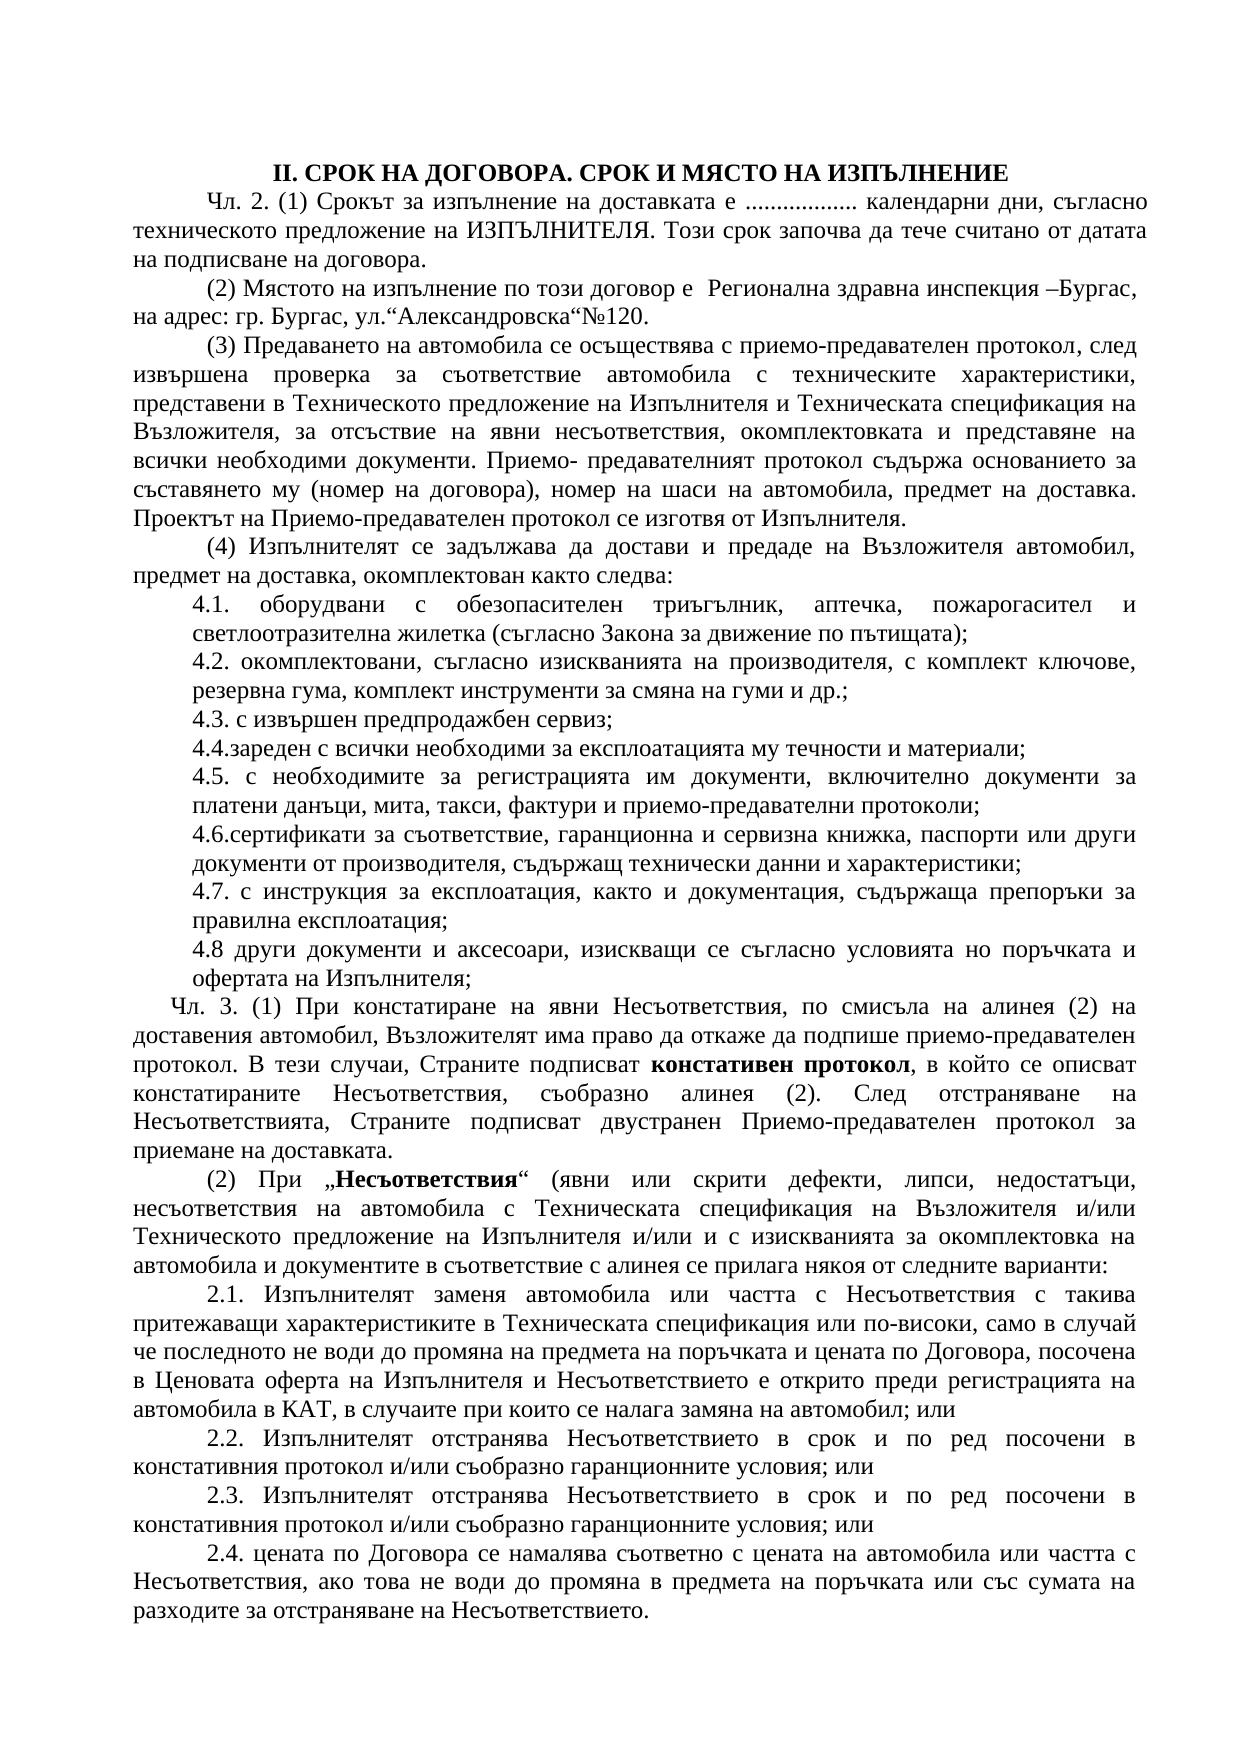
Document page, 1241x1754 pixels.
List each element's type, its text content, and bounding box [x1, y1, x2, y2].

text 4.1. оборудвани с обезопасителен триъгълник, аптечка, пожарогасител и светлоотразителна жилетка (съгласно Закона за движение по пътищата); [192, 589, 1137, 646]
text Чл. 3. (1) При констатиране на явни Несъответствия, по смисъла на алинея (2) на доставения автомобил, Възложителят има право да откаже да подпише приемо-предавателен протокол. В тези случаи, Страните подписват констативен протокол, в който се описват констатираните Несъответствия, съобразно алинея (2). След отстраняване на Несъответствията, Страните подписват двустранен Приемо-предавателен протокол за приемане на доставката. [133, 991, 1137, 1164]
text 4.6.сертификати за съответствие, гаранционна и сервизна книжка, паспорти или други документи от производителя, съдържащ технически данни и характеристики; [192, 819, 1137, 876]
text 4.3. с извършен предпродажбен сервиз; [192, 704, 1137, 733]
text 4.2. окомплектовани, съгласно изискванията на производителя, с комплект ключове, резервна гума, комплект инструменти за смяна на гуми и др.; [192, 646, 1137, 704]
text 4.7. с инструкция за експлоатация, както и документация, съдържаща препоръки за правилна експлоатация; [192, 876, 1137, 934]
text 4.5. с необходимите за регистрацията им документи, включително документи за платени данъци, мита, такси, фактури и приемо-предавателни протоколи; [192, 761, 1137, 819]
text 4.4.зареден с всички необходими за експлоатацията му течности и материали; [192, 733, 1137, 761]
text (2) При „Несъответствия“ (явни или скрити дефекти, липси, недостатъци, несъответствия на автомобила с Техническата спецификация на Възложителя и/или Техническото предложение на Изпълнителя и/или и с изискванията за окомплектовка на автомобила и документите в съответствие с алинея се прилага някоя от следните варианти: [133, 1164, 1137, 1279]
text (3) Предаването на автомобила се осъществява с приемо-предавателен протокол, след извършена проверка за съответствие автомобила с техническите характеристики, представени в Техническото предложение на Изпълнителя и Техническата спецификация на Възложителя, за отсъствие на явни несъответствия, окомплектовката и представяне на всички необходими документи. Приемо- предавателният протокол съдържа основанието за съставянето му (номер на договора), номер на шаси на автомобила, предмет на доставка. Проектът на Приемо-предавателен протокол се изготвя от Изпълнителя. [133, 330, 1137, 531]
text (4) Изпълнителят се задължава да достави и предаде на Възложителя автомобил, предмет на доставка, окомплектован както следва: [133, 531, 1137, 589]
text 2.1. Изпълнителят заменя автомобила или частта с Несъответствия с такива притежаващи характеристиките в Техническата спецификация или по-високи, само в случай че последното не води до промяна на предмета на поръчката и цената по Договора, посочена в Ценовата оферта на Изпълнителя и Несъответствието е открито преди регистрацията на автомобила в КАТ, в случаите при които се налага замяна на автомобил; или [133, 1279, 1137, 1423]
text 2.4. цената по Договора се намалява съответно с цената на автомобила или частта с Несъответствия, ако това не води до промяна в предмета на поръчката или със сумата на разходите за отстраняване на Несъответствието. [133, 1538, 1137, 1624]
text (2) Мястото на изпълнение по този договор е Регионална здравна инспекция –Бургас, на адрес: гр. Бургас, ул.“Александровска“№120. [133, 273, 1137, 330]
text 4.8 други документи и аксесоари, изискващи се съгласно условията но поръчката и офертата на Изпълнителя; [192, 934, 1137, 991]
text Чл. 2. (1) Срокът за изпълнение на доставката е .................. календарни дни, съгласно техническото предложение на ИЗПЪЛНИТЕЛЯ. Този срок започва да тече считано от датата на подписване на договора. [133, 186, 1148, 273]
text 2.3. Изпълнителят отстранява Несъответствието в срок и по ред посочени в констативния протокол и/или съобразно гаранционните условия; или [133, 1480, 1137, 1538]
text 2.2. Изпълнителят отстранява Несъответствието в срок и по ред посочени в констативния протокол и/или съобразно гаранционните условия; или [133, 1423, 1137, 1480]
text II. СРОК НА ДОГОВОРА. СРОК И МЯСТО НА ИЗПЪЛНЕНИЕ [133, 158, 1148, 186]
